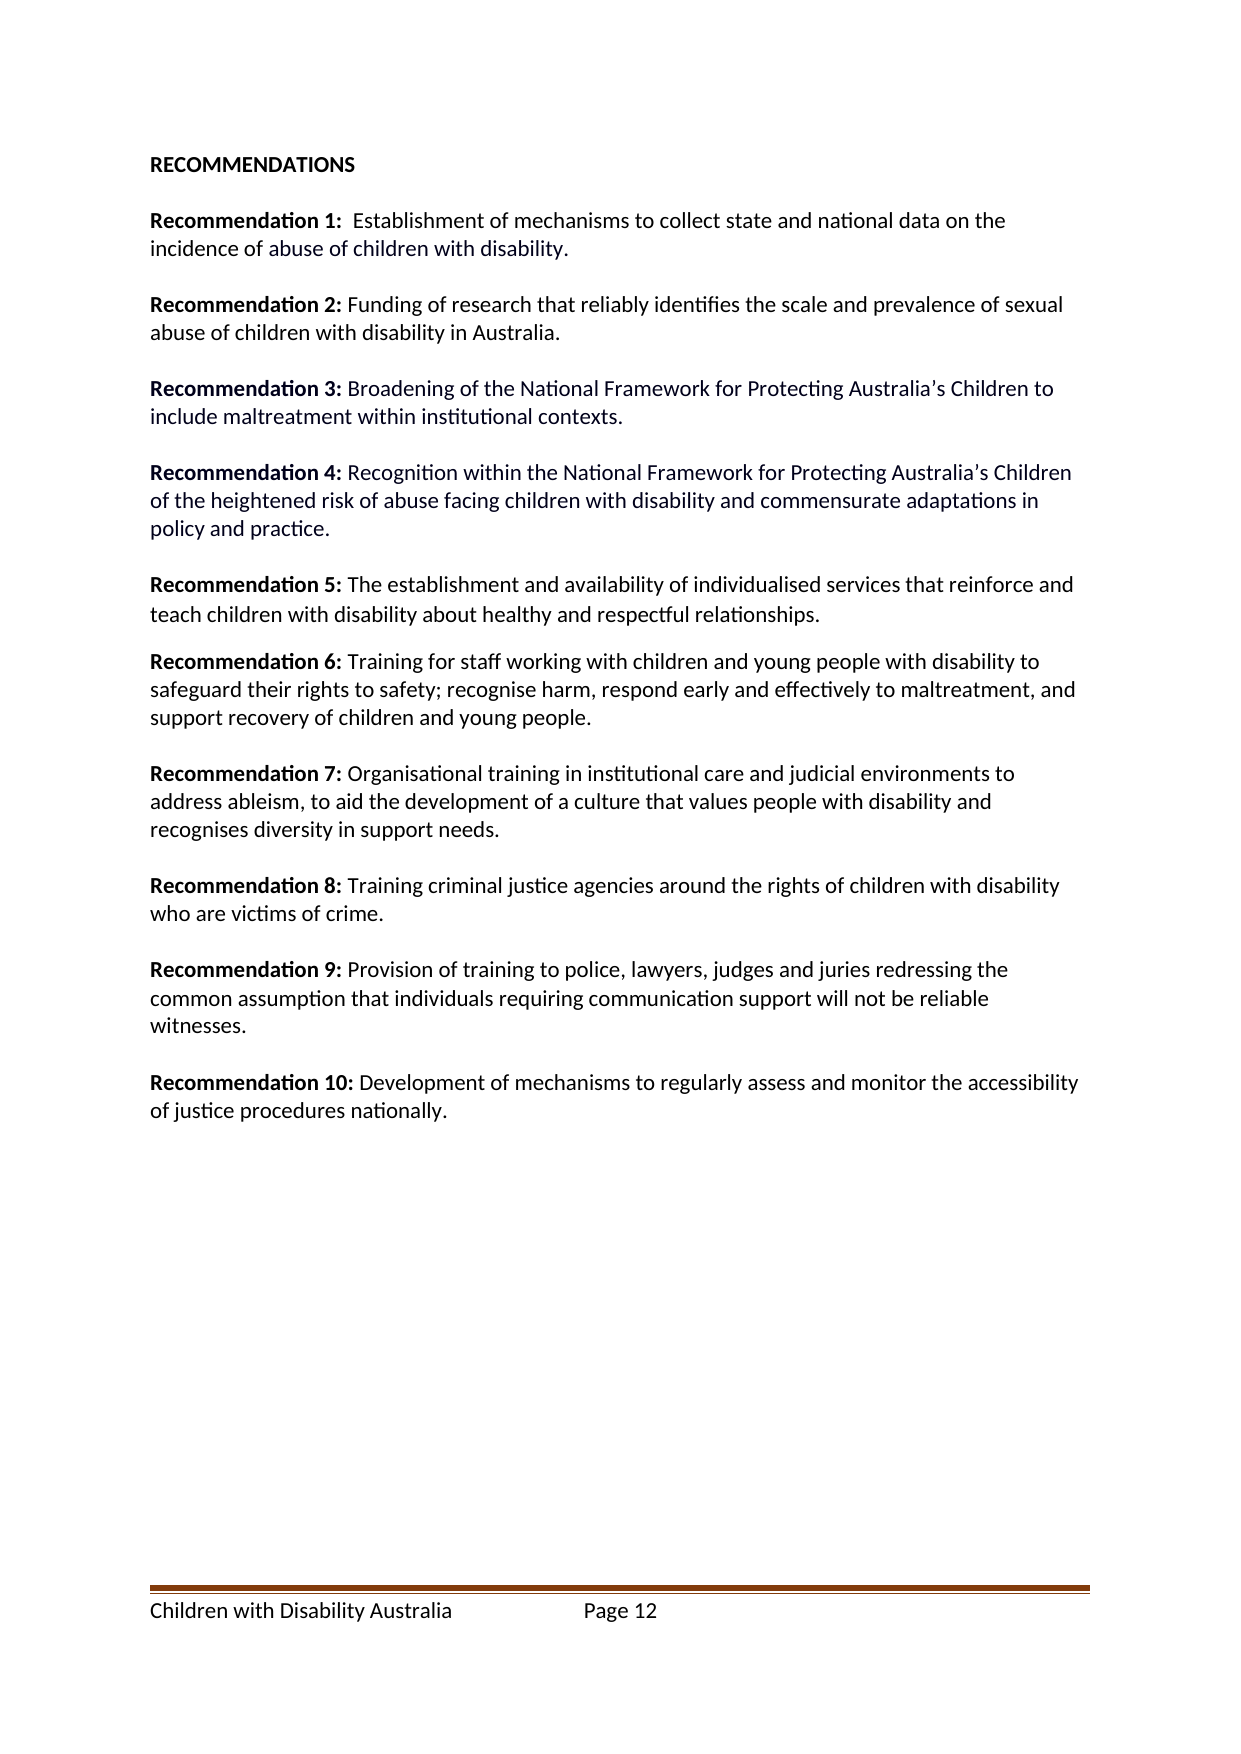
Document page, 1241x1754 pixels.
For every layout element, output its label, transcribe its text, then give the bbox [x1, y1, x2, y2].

text Recommendation 9: Provision of training to police, lawyers, judges and juries redressing the common assumption that individuals requiring communication support will not be reliable witnesses. [150, 956, 1090, 1040]
text Recommendation 6: Training for staff working with children and young people with disability to safeguard their rights to safety; recognise harm, respond early and effectively to maltreatment, and support recovery of children and young people. [150, 647, 1090, 731]
text Recommendation 8: Training criminal justice agencies around the rights of children with disability who are victims of crime. [150, 872, 1090, 928]
text Recommendation 1: Establishment of mechanisms to collect state and national data on the incidence of abuse of children with disability. [150, 206, 1090, 262]
text Recommendation 10: Development of mechanisms to regularly assess and monitor the accessibility of justice procedures nationally. [150, 1068, 1090, 1124]
text Recommendation 4: Recognition within the National Framework for Protecting Australia’s Children of the heightened risk of abuse facing children with disability and commensurate adaptations in policy and practice. [150, 458, 1090, 542]
text Recommendation 3: Broadening of the National Framework for Protecting Australia’s Children to include maltreatment within institutional contexts. [150, 374, 1090, 430]
text Recommendation 7: Organisational training in institutional care and judicial environments to address ableism, to aid the development of a culture that values people with disability and recognises diversity in support needs. [150, 759, 1090, 843]
text Recommendation 2: Funding of research that reliably identifies the scale and prevalence of sexual abuse of children with disability in Australia. [150, 290, 1090, 346]
text Recommendations [150, 150, 1090, 178]
text Recommendation 5: The establishment and availability of individualised services that reinforce and teach children with disability about healthy and respectful relationships. [150, 570, 1090, 628]
